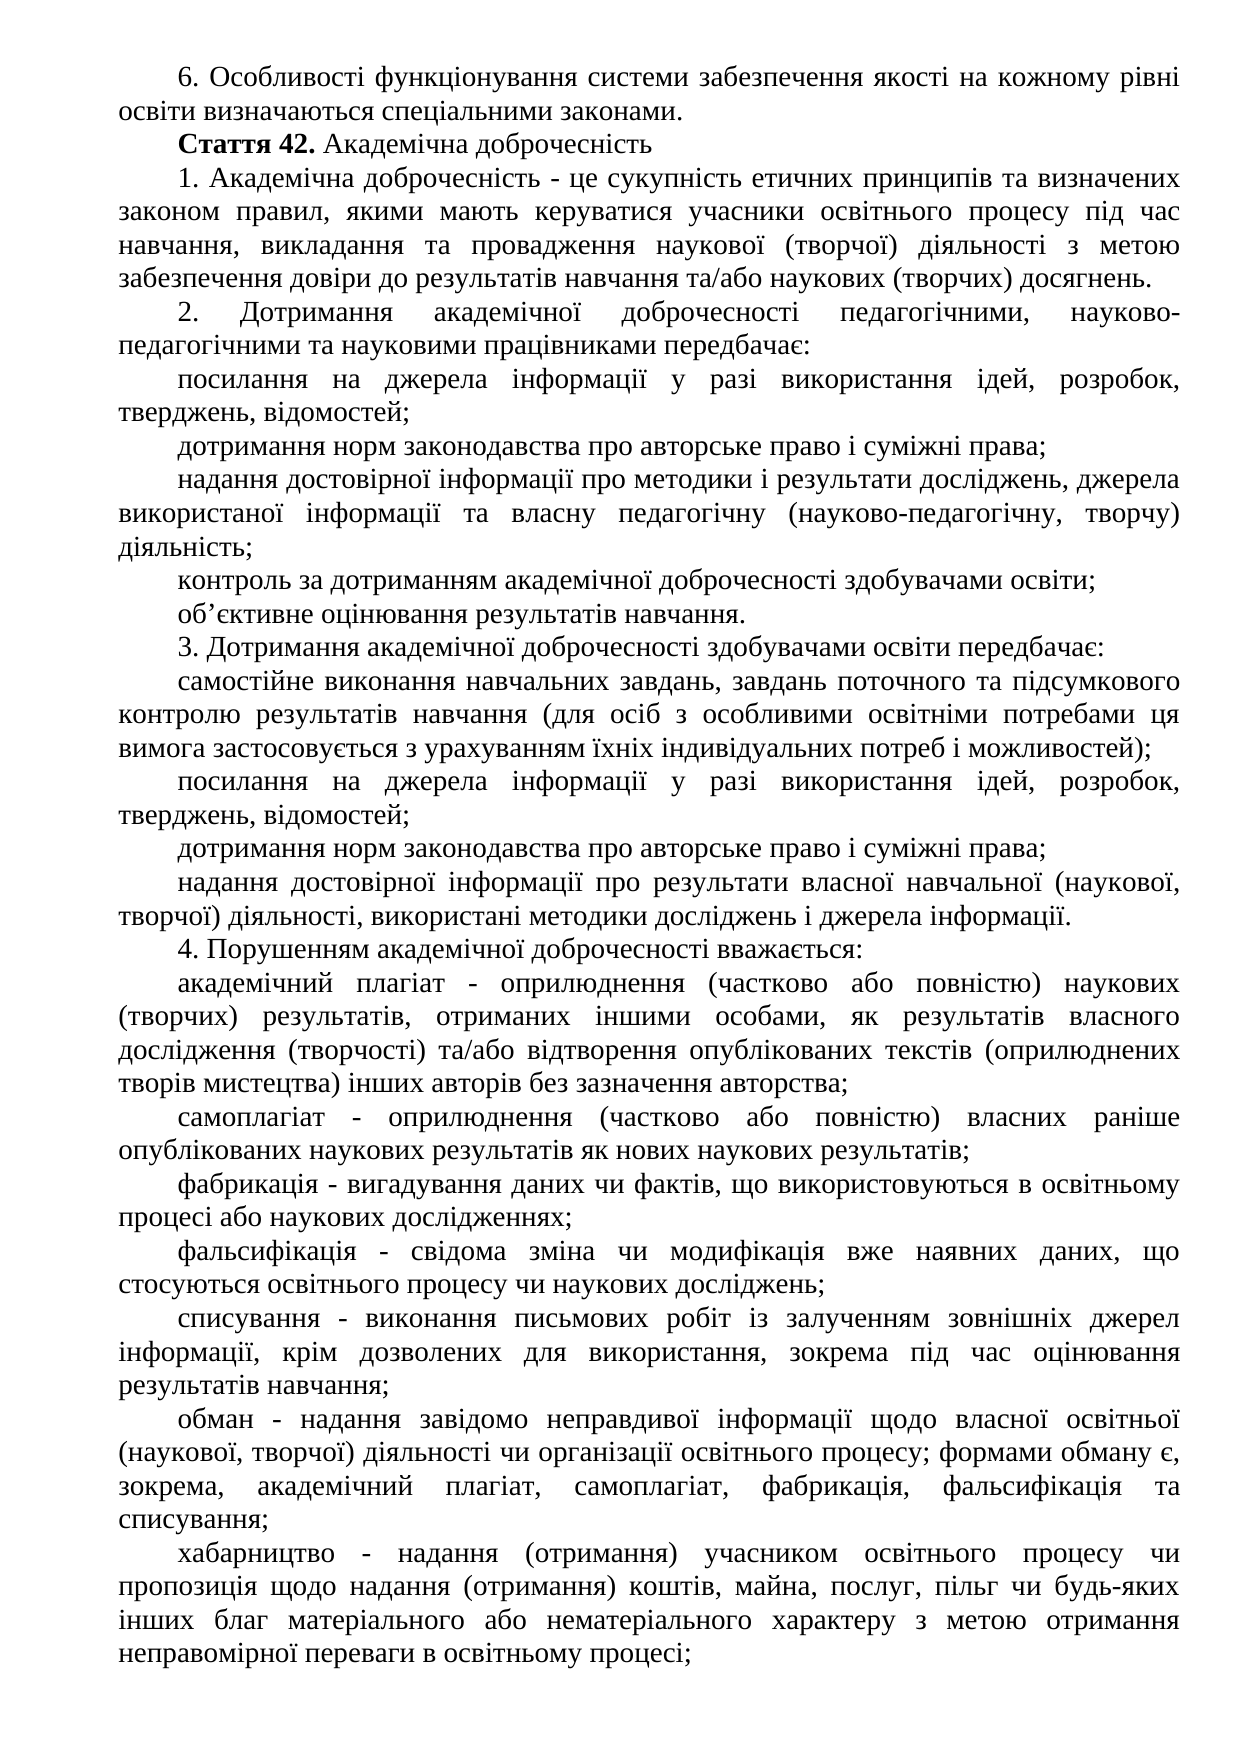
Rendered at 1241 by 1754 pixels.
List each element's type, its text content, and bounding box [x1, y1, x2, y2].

text обман - надання завідомо неправдивої інформації щодо власної освітньої (наукової, творчої) діяльності чи організації освітнього процесу; формами обману є, зокрема, академічний плагіат, самоплагіат, фабрикація, фальсифікація та списування; [118, 1401, 1181, 1535]
text самостійне виконання навчальних завдань, завдань поточного та підсумкового контролю результатів навчання (для осіб з особливими освітніми потребами ця вимога застосовується з урахуванням їхніх індивідуальних потреб і можливостей); [118, 663, 1181, 763]
text контроль за дотриманням академічної доброчесності здобувачами освіти; [118, 562, 1181, 596]
text посилання на джерела інформації у разі використання ідей, розробок, тверджень, відомостей; [118, 361, 1181, 428]
text фальсифікація - свідома зміна чи модифікація вже наявних даних, що стосуються освітнього процесу чи наукових досліджень; [118, 1233, 1181, 1300]
text об’єктивне оцінювання результатів навчання. [118, 596, 1181, 629]
text дотримання норм законодавства про авторське право і суміжні права; [118, 831, 1181, 864]
text 1. Академічна доброчесність - це сукупність етичних принципів та визначених законом правил, якими мають керуватися учасники освітнього процесу під час навчання, викладання та провадження наукової (творчої) діяльності з метою забезпечення довіри до результатів навчання та/або наукових (творчих) досягнень. [118, 160, 1181, 294]
text самоплагіат - оприлюднення (частково або повністю) власних раніше опублікованих наукових результатів як нових наукових результатів; [118, 1099, 1181, 1166]
text посилання на джерела інформації у разі використання ідей, розробок, тверджень, відомостей; [118, 763, 1181, 831]
text надання достовірної інформації про результати власної навчальної (наукової, творчої) діяльності, використані методики досліджень і джерела інформації. [118, 864, 1181, 931]
text 4. Порушенням академічної доброчесності вважається: [118, 931, 1181, 965]
text Стаття 42. Академічна доброчесність [118, 126, 1181, 160]
text фабрикація - вигадування даних чи фактів, що використовуються в освітньому процесі або наукових дослідженнях; [118, 1166, 1181, 1233]
text надання достовірної інформації про методики і результати досліджень, джерела використаної інформації та власну педагогічну (науково-педагогічну, творчу) діяльність; [118, 462, 1181, 562]
text дотримання норм законодавства про авторське право і суміжні права; [118, 428, 1181, 462]
text списування - виконання письмових робіт із залученням зовнішніх джерел інформації, крім дозволених для використання, зокрема під час оцінювання результатів навчання; [118, 1300, 1181, 1401]
text хабарництво - надання (отримання) учасником освітнього процесу чи пропозиція щодо надання (отримання) коштів, майна, послуг, пільг чи будь-яких інших благ матеріального або нематеріального характеру з метою отримання неправомірної переваги в освітньому процесі; [118, 1535, 1181, 1669]
text 6. Особливості функціонування системи забезпечення якості на кожному рівні освіти визначаються спеціальними законами. [118, 59, 1181, 126]
text 3. Дотримання академічної доброчесності здобувачами освіти передбачає: [118, 629, 1181, 663]
text 2. Дотримання академічної доброчесності педагогічними, науково-педагогічними та науковими працівниками передбачає: [118, 294, 1181, 361]
text академічний плагіат - оприлюднення (частково або повністю) наукових (творчих) результатів, отриманих іншими особами, як результатів власного дослідження (творчості) та/або відтворення опублікованих текстів (оприлюднених творів мистецтва) інших авторів без зазначення авторства; [118, 965, 1181, 1099]
